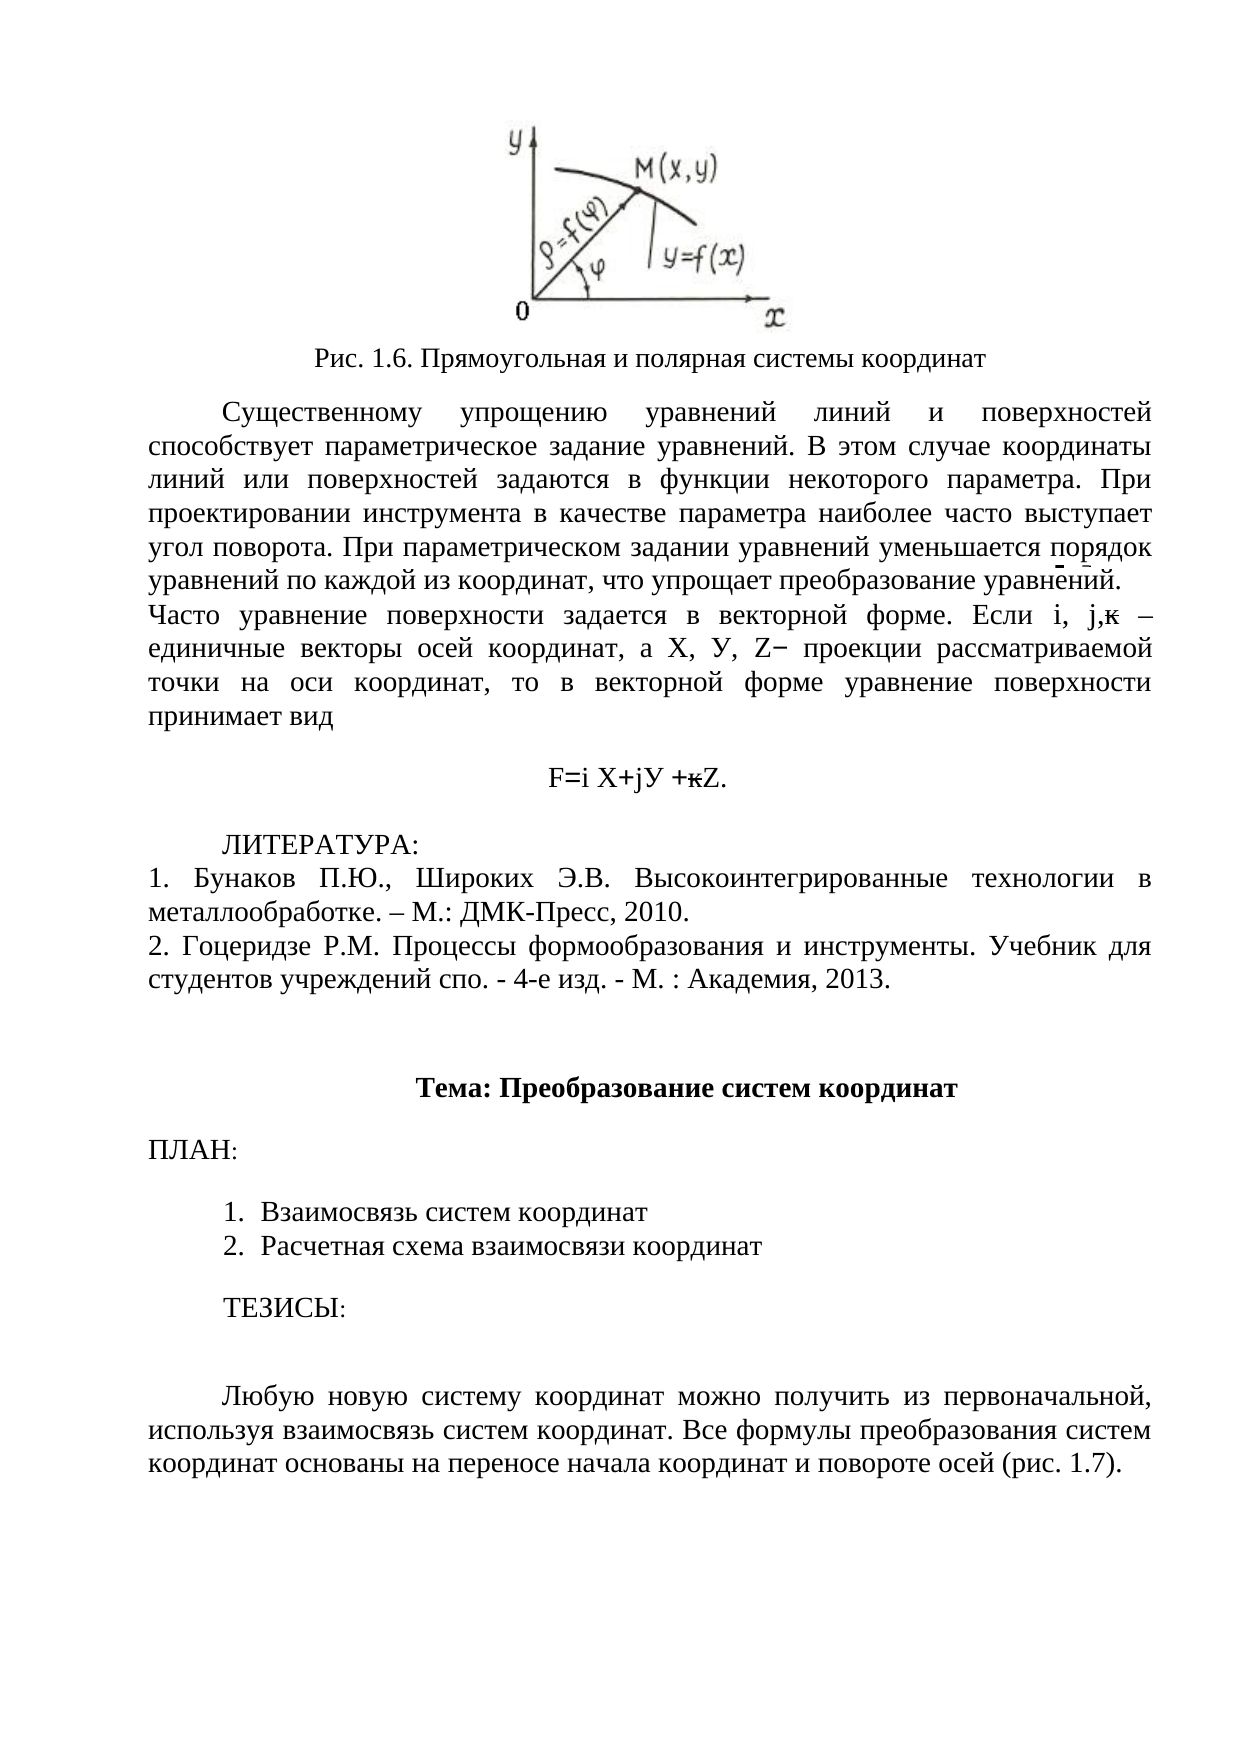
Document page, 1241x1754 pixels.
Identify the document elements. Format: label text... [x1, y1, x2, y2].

text F=i Х+jУ +кZ. [548, 760, 1153, 793]
list Расчетная схема взаимосвязи координат [223, 1228, 1153, 1262]
text Часто уравнение поверхности задается в векторной форме. Если i, j,к – единичные векторы осей координат, а Х, У, Z− проекции рассматриваемой точки на оси координат, то в векторной форме уравнение поверхности принимает вид [148, 596, 1153, 731]
text Существенному упрощению уравнений линий и поверхностей способствует параметрическое задание уравнений. В этом случае координаты линий или поверхностей задаются в функции некоторого параметра. При проектировании инструмента в качестве параметра наиболее часто выступает угол поворота. При параметрическом задании уравнений уменьшается порядок уравнений по каждой из координат, что упрощает преобразование уравнений. [148, 394, 1153, 596]
text ТЕЗИСЫ: [223, 1290, 1153, 1324]
list Взаимосвязь систем координат [223, 1194, 1153, 1228]
text Тема: Преобразование систем координат [221, 1070, 1153, 1103]
text ЛИТЕРАТУРА: [148, 827, 1153, 861]
text Любую новую систему координат можно получить из первоначальной, используя взаимосвязь систем координат. Все формулы преобразования систем координат основаны на переносе начала координат и повороте осей (рис. 1.7). [148, 1378, 1153, 1479]
picture [504, 108, 795, 333]
text Рис. 1.6. Прямоугольная и полярная системы координат [148, 341, 1153, 374]
text 1. Бунаков П.Ю., Широких Э.В. Высокоинтегрированные технологии в металлообработке. – М.: ДМК-Пресс, 2010. [148, 861, 1153, 928]
text 2. Гоцеридзе Р.М. Процессы формообразования и инструменты. Учебник для студентов учреждений спо. - 4-е изд. - М. : Академия, 2013. [148, 928, 1153, 995]
text ПЛАН: [148, 1132, 1153, 1166]
